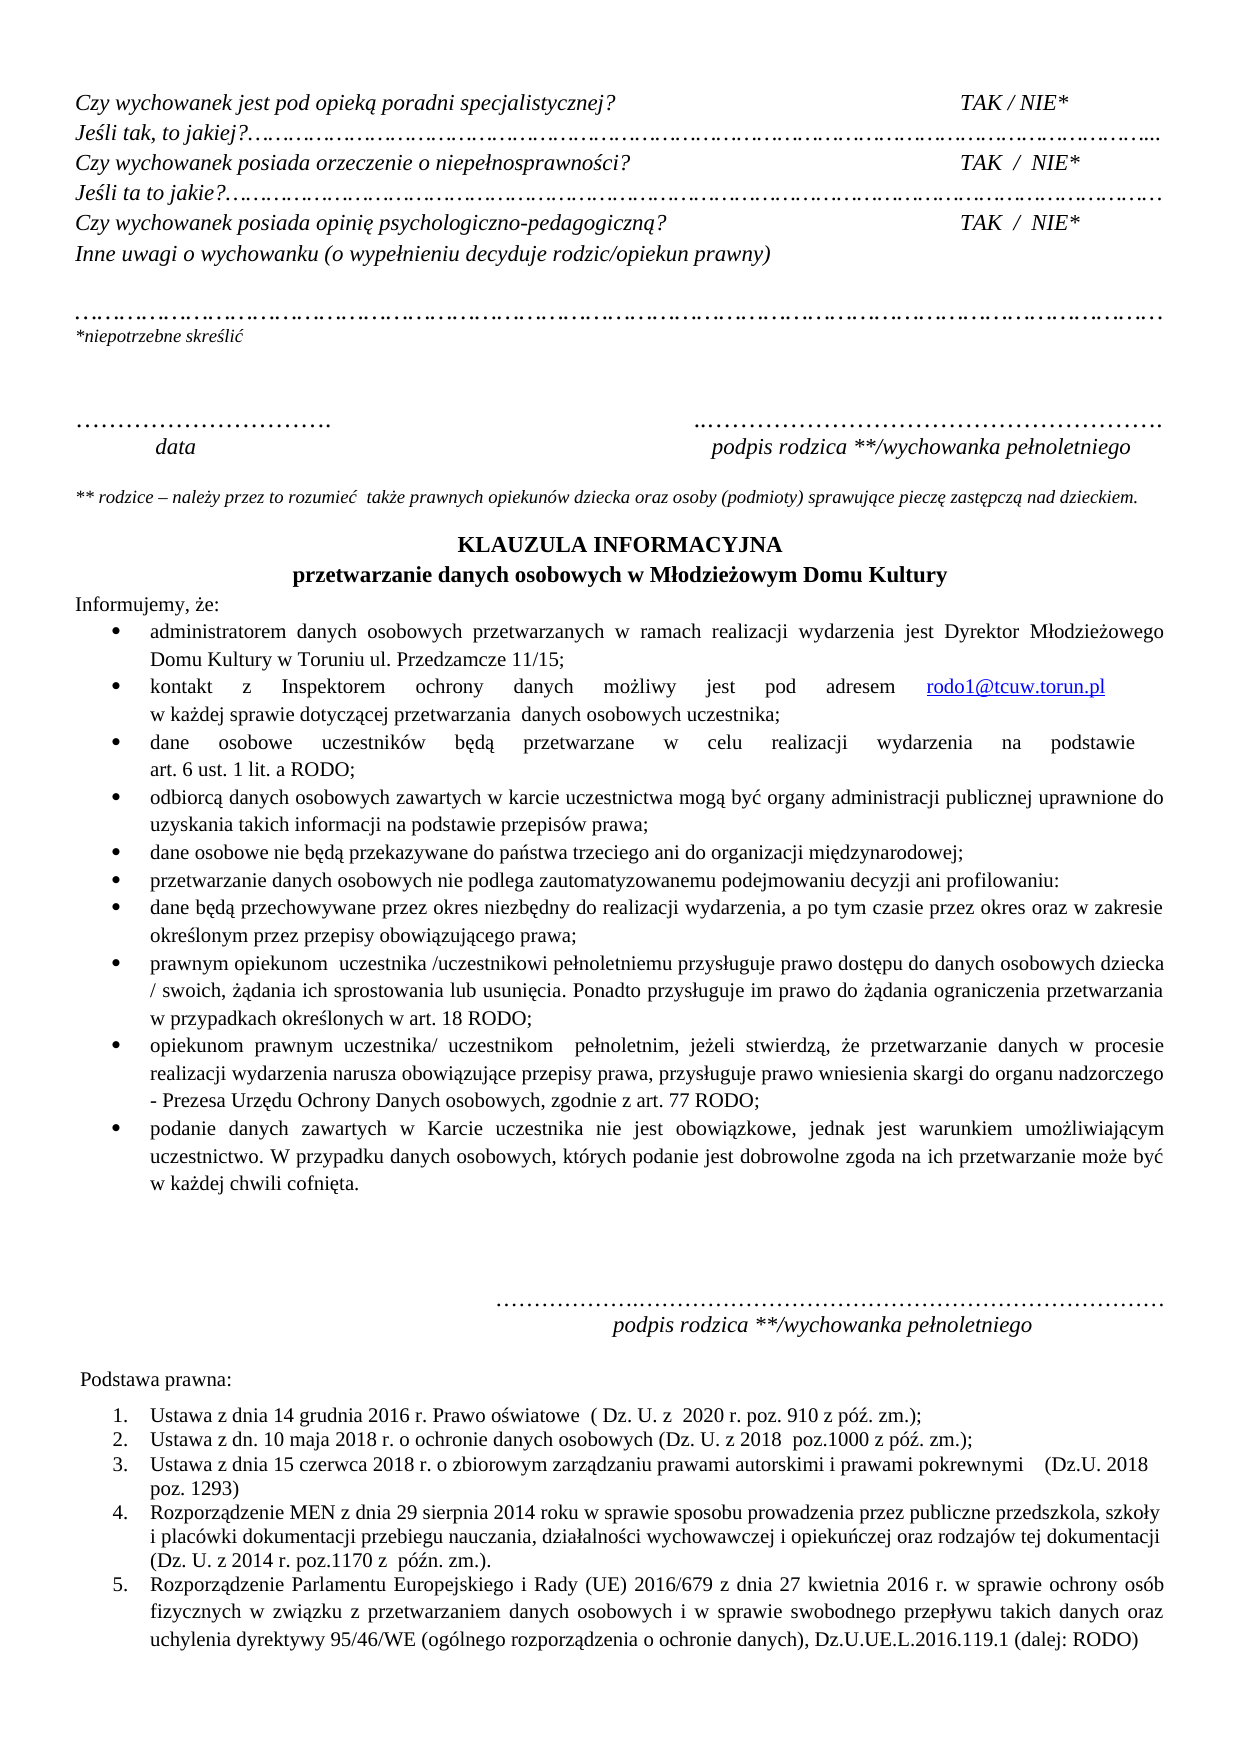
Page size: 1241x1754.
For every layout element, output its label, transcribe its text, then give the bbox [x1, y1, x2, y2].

list administratorem danych osobowych przetwarzanych w ramach realizacji wydarzenia jest Dyrektor Młodzieżowego Domu Kultury w Toruniu ul. Przedzamcze 11/15; [112, 619, 1165, 671]
text Czy wychowanek jest pod opieką poradni specjalistycznej? TAK / NIE* [75, 89, 1165, 115]
text Inne uwagi o wychowanku (o wypełnieniu decyduje rodzic/opiekun prawny) [75, 240, 1165, 266]
text …………………………. ..………………………………………………. [75, 404, 1165, 433]
list odbiorcą danych osobowych zawartych w karcie uczestnictwa mogą być organy administracji publicznej uprawnione do uzyskania takich informacji na podstawie przepisów prawa; [112, 785, 1165, 836]
text podpis rodzica **/wychowanka pełnoletniego [75, 1311, 1165, 1338]
list Rozporządzenie MEN z dnia 29 sierpnia 2014 roku w sprawie sposobu prowadzenia przez publiczne przedszkola, szkoły i placówki dokumentacji przebiegu nauczania, działalności wychowawczej i opiekuńczej oraz rodzajów tej dokumentacji (Dz. U. z 2014 r. poz.1170 z późn. zm.). [112, 1499, 1165, 1572]
list przetwarzanie danych osobowych nie podlega zautomatyzowanemu podejmowaniu decyzji ani profilowaniu: [112, 868, 1165, 892]
text data podpis rodzica **/wychowanka pełnoletniego [75, 433, 1165, 459]
list kontakt z Inspektorem ochrony danych możliwy jest pod adresem rodo1@tcuw.torun.pl w każdej sprawie dotyczącej przetwarzania danych osobowych uczestnika; [112, 674, 1165, 726]
list podanie danych zawartych w Karcie uczestnika nie jest obowiązkowe, jednak jest warunkiem umożliwiającym uczestnictwo. W przypadku danych osobowych, których podanie jest dobrowolne zgoda na ich przetwarzanie może być w każdej chwili cofnięta. [112, 1116, 1165, 1195]
text ……………….…………………………………………………………… [75, 1285, 1165, 1311]
list Ustawa z dnia 14 grudnia 2016 r. Prawo oświatowe ( Dz. U. z 2020 r. poz. 910 z póź. zm.); [112, 1403, 1165, 1427]
text ………………………………………………………………………………………………………………………………… [75, 296, 1165, 325]
list opiekunom prawnym uczestnika/ uczestnikom pełnoletnim, jeżeli stwierdzą, że przetwarzanie danych w procesie realizacji wydarzenia narusza obowiązujące przepisy prawa, przysługuje prawo wniesienia skargi do organu nadzorczego - Prezesa Urzędu Ochrony Danych osobowych, zgodnie z art. 77 RODO; [112, 1033, 1165, 1112]
text Czy wychowanek posiada opinię psychologiczno-pedagogiczną? TAK / NIE* [75, 209, 1165, 236]
text Informujemy, że: [75, 592, 1165, 616]
list Ustawa z dnia 15 czerwca 2018 r. o zbiorowym zarządzaniu prawami autorskimi i prawami pokrewnymi (Dz.U. 2018 poz. 1293) [112, 1451, 1165, 1499]
text *niepotrzebne skreślić [75, 325, 1165, 347]
list Rozporządzenie Parlamentu Europejskiego i Rady (UE) 2016/679 z dnia 27 kwietnia 2016 r. w sprawie ochrony osób fizycznych w związku z przetwarzaniem danych osobowych i w sprawie swobodnego przepływu takich danych oraz uchylenia dyrektywy 95/46/WE (ogólnego rozporządzenia o ochronie danych), Dz.U.UE.L.2016.119.1 (dalej: RODO) [112, 1572, 1165, 1651]
list dane będą przechowywane przez okres niezbędny do realizacji wydarzenia, a po tym czasie przez okres oraz w zakresie określonym przez przepisy obowiązującego prawa; [112, 895, 1165, 947]
list dane osobowe nie będą przekazywane do państwa trzeciego ani do organizacji międzynarodowej; [112, 840, 1165, 864]
list prawnym opiekunom uczestnika /uczestnikowi pełnoletniemu przysługuje prawo dostępu do danych osobowych dziecka / swoich, żądania ich sprostowania lub usunięcia. Ponadto przysługuje im prawo do żądania ograniczenia przetwarzania w przypadkach określonych w art. 18 RODO; [112, 950, 1165, 1030]
text Jeśli tak, to jakiej?……………………………………………………………………………………………………………………... [75, 119, 1165, 145]
text KLAUZULA INFORMACYJNA [75, 531, 1165, 557]
list Ustawa z dn. 10 maja 2018 r. o ochronie danych osobowych (Dz. U. z 2018 poz.1000 z póź. zm.); [112, 1427, 1165, 1451]
text przetwarzanie danych osobowych w Młodzieżowym Domu Kultury [75, 561, 1165, 588]
text ** rodzice – należy przez to rozumieć także prawnych opiekunów dziecka oraz osoby (podmioty) sprawujące pieczę zastępczą nad dzieckiem. [75, 486, 1165, 507]
text Podstawa prawna: [75, 1367, 1165, 1391]
text Jeśli ta to jakie?………………………………………………………………………………………………………………………… [75, 179, 1165, 206]
text Czy wychowanek posiada orzeczenie o niepełnosprawności? TAK / NIE* [75, 149, 1165, 175]
list dane osobowe uczestników będą przetwarzane w celu realizacji wydarzenia na podstawie art. 6 ust. 1 lit. a RODO; [112, 729, 1165, 781]
